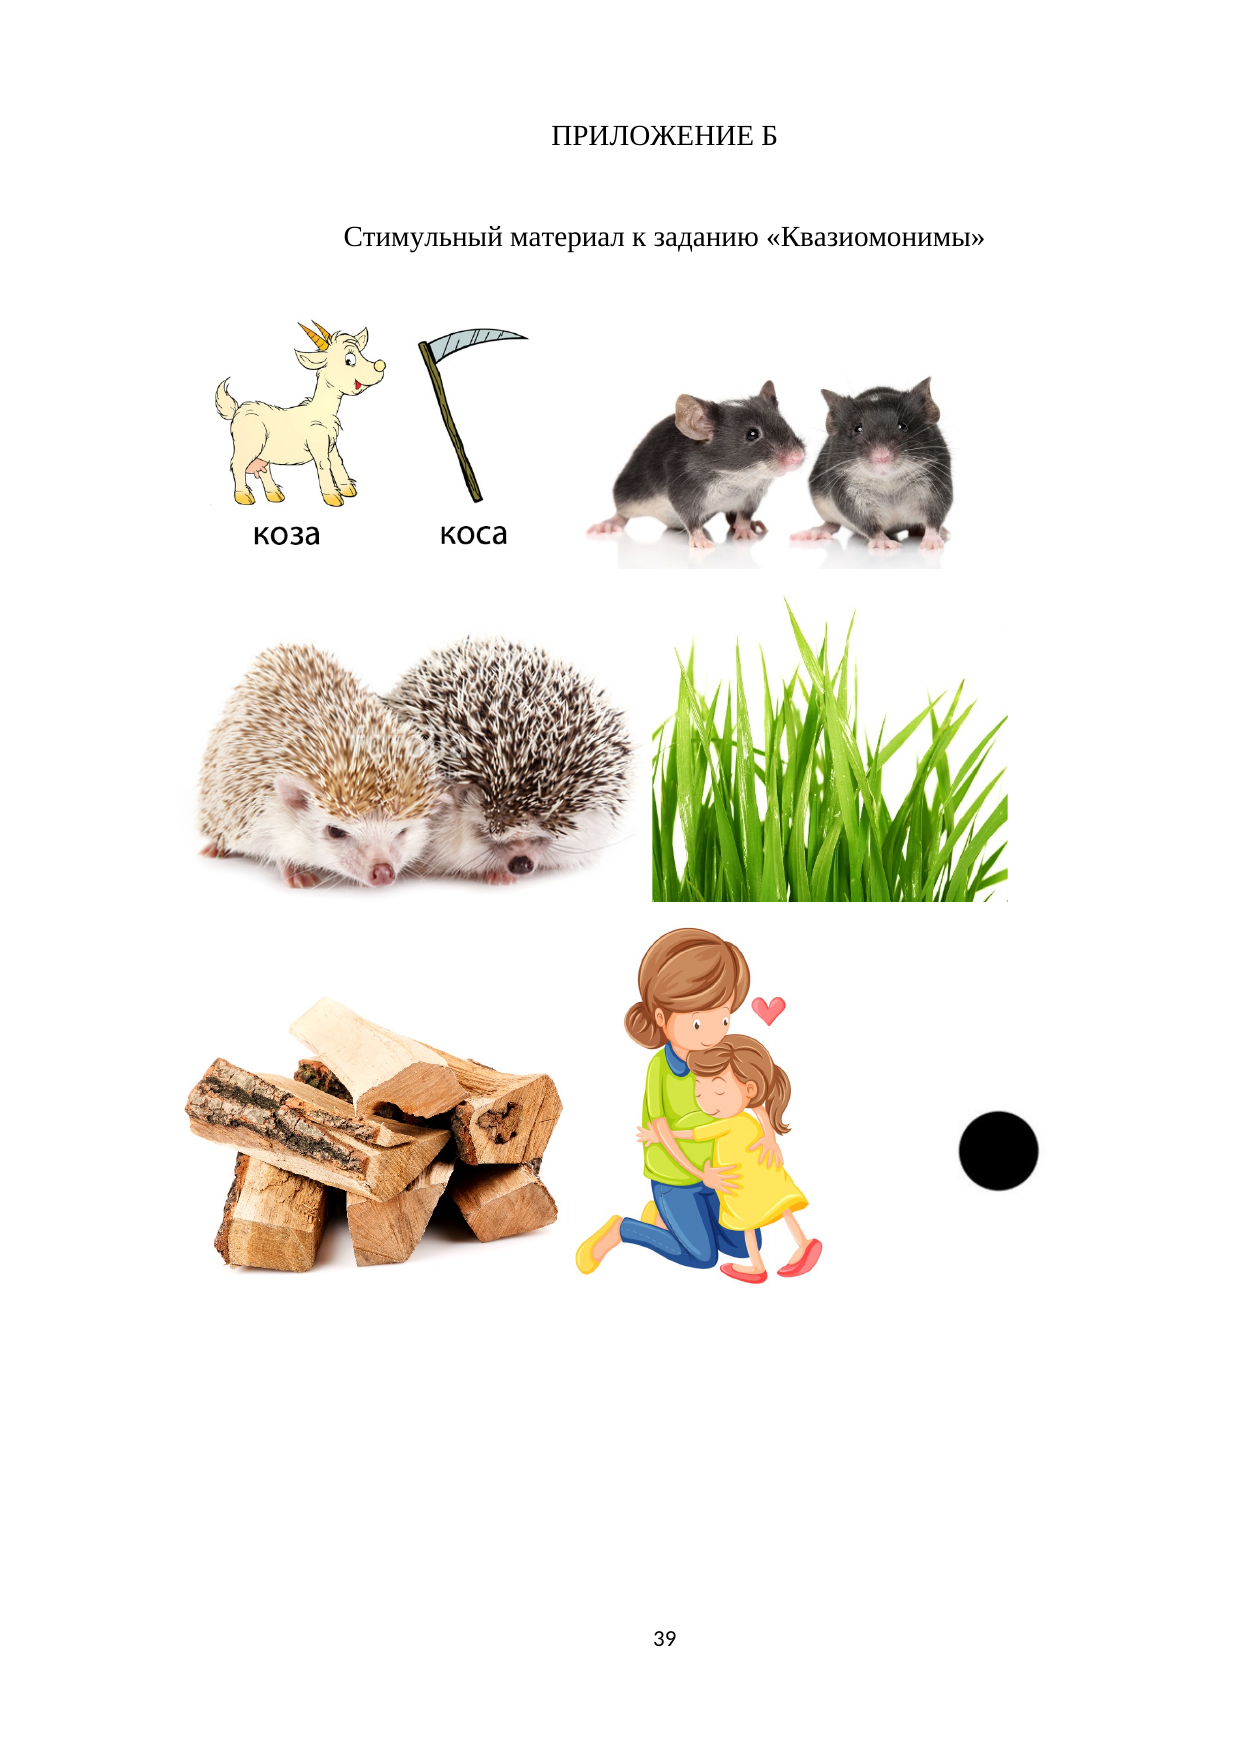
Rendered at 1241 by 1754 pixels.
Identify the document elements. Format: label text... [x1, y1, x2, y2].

picture [177, 915, 1143, 1285]
picture [177, 269, 961, 569]
picture [177, 583, 1008, 902]
text Стимульный материал к заданию «Квазиомонимы» [177, 219, 1152, 252]
text ПРИЛОЖЕНИЕ Б [177, 118, 1152, 152]
